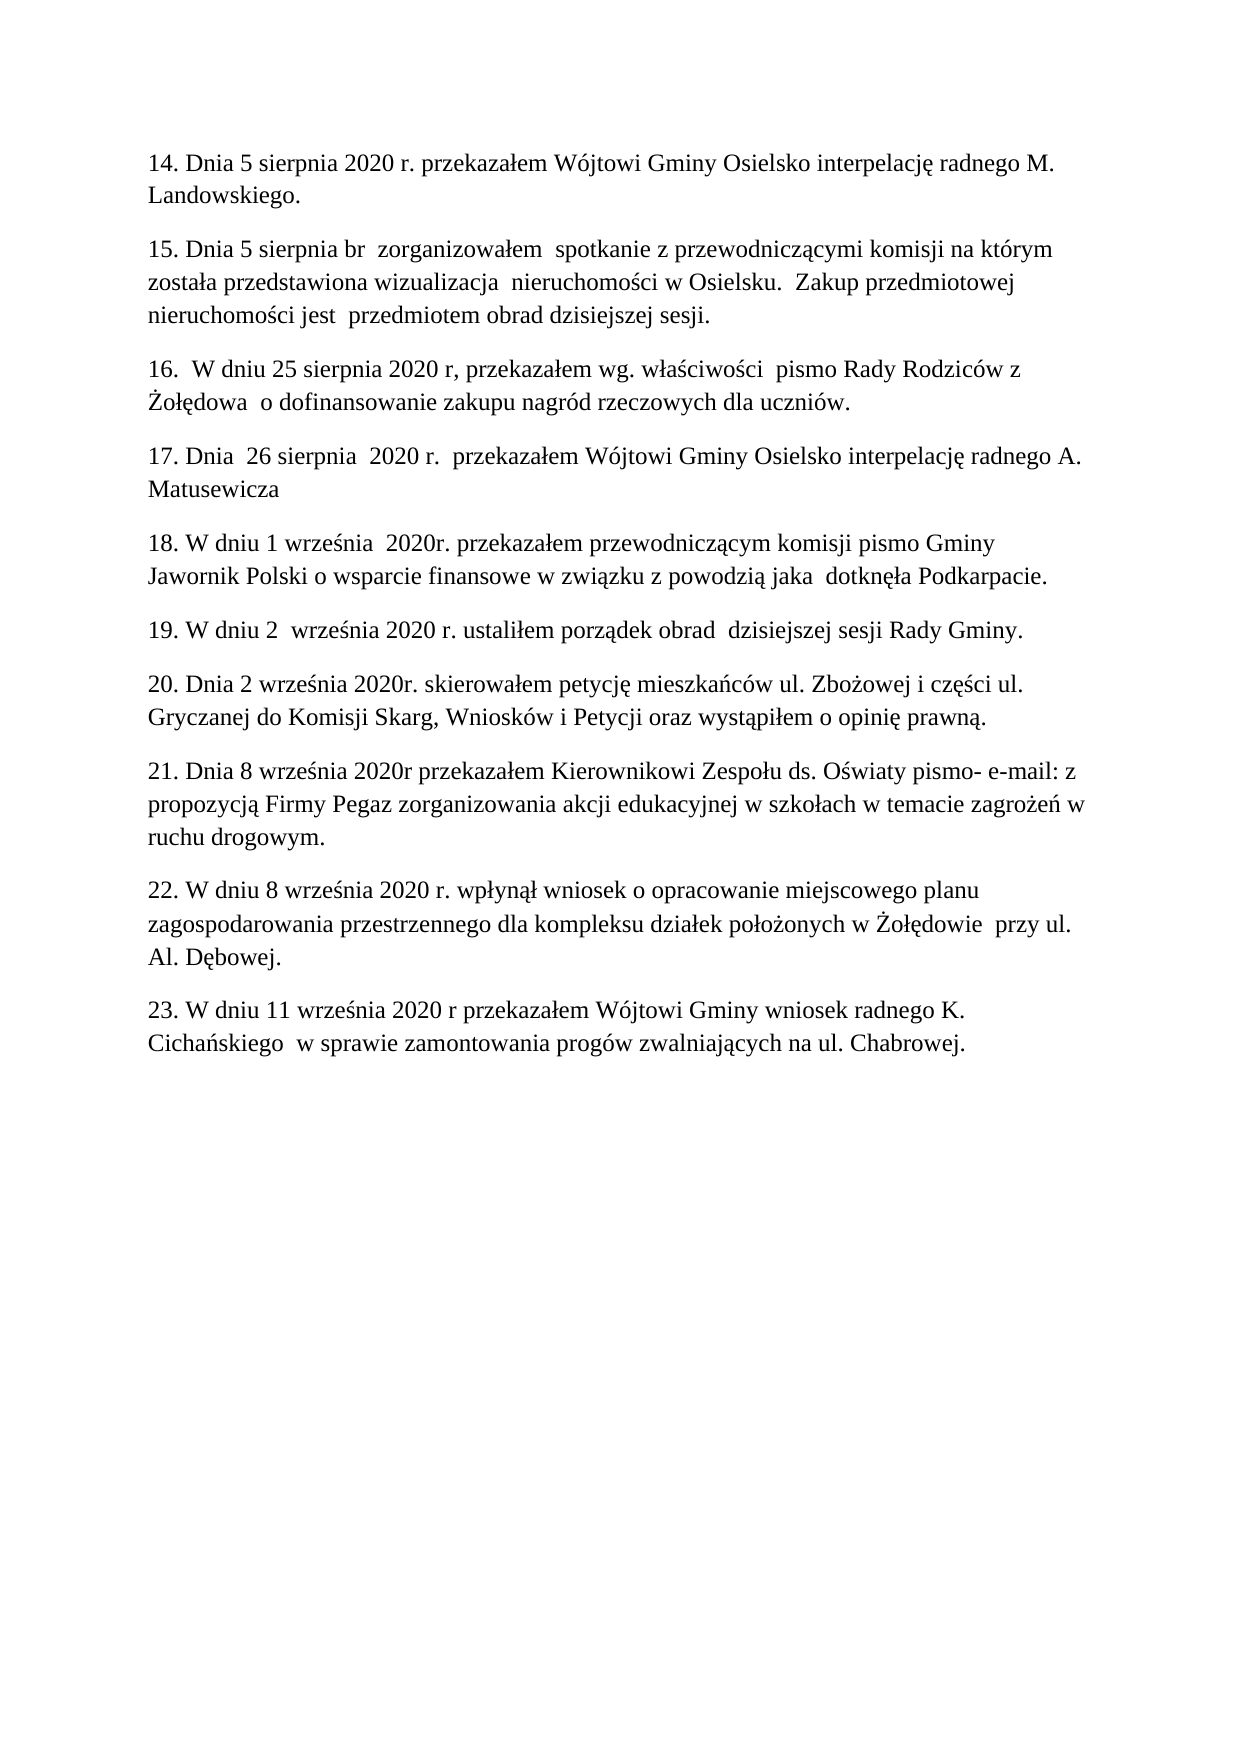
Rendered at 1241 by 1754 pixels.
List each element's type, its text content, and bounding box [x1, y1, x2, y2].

text 21. Dnia 8 września 2020r przekazałem Kierownikowi Zespołu ds. Oświaty pismo- e-mail: z propozycją Firmy Pegaz zorganizowania akcji edukacyjnej w szkołach w temacie zagrożeń w ruchu drogowym. [148, 756, 1093, 851]
text 20. Dnia 2 września 2020r. skierowałem petycję mieszkańców ul. Zbożowej i części ul. Gryczanej do Komisji Skarg, Wniosków i Petycji oraz wystąpiłem o opinię prawną. [148, 669, 1093, 731]
text 22. W dniu 8 września 2020 r. wpłynął wniosek o opracowanie miejscowego planu zagospodarowania przestrzennego dla kompleksu działek położonych w Żołędowie przy ul. Al. Dębowej. [148, 876, 1093, 970]
text 16. W dniu 25 sierpnia 2020 r, przekazałem wg. właściwości pismo Rady Rodziców z Żołędowa o dofinansowanie zakupu nagród rzeczowych dla uczniów. [148, 354, 1093, 416]
text 15. Dnia 5 sierpnia br zorganizowałem spotkanie z przewodniczącymi komisji na którym została przedstawiona wizualizacja nieruchomości w Osielsku. Zakup przedmiotowej nieruchomości jest przedmiotem obrad dzisiejszej sesji. [148, 234, 1093, 329]
text 17. Dnia 26 sierpnia 2020 r. przekazałem Wójtowi Gminy Osielsko interpelację radnego A. Matusewicza [148, 441, 1093, 503]
text 19. W dniu 2 września 2020 r. ustaliłem porządek obrad dzisiejszej sesji Rady Gminy. [148, 615, 1093, 644]
text 23. W dniu 11 września 2020 r przekazałem Wójtowi Gminy wniosek radnego K. Cichańskiego w sprawie zamontowania progów zwalniających na ul. Chabrowej. [148, 996, 1093, 1057]
text 14. Dnia 5 sierpnia 2020 r. przekazałem Wójtowi Gminy Osielsko interpelację radnego M. Landowskiego. [148, 148, 1093, 209]
text 18. W dniu 1 września 2020r. przekazałem przewodniczącym komisji pismo Gminy Jawornik Polski o wsparcie finansowe w związku z powodzią jaka dotknęła Podkarpacie. [148, 528, 1093, 590]
